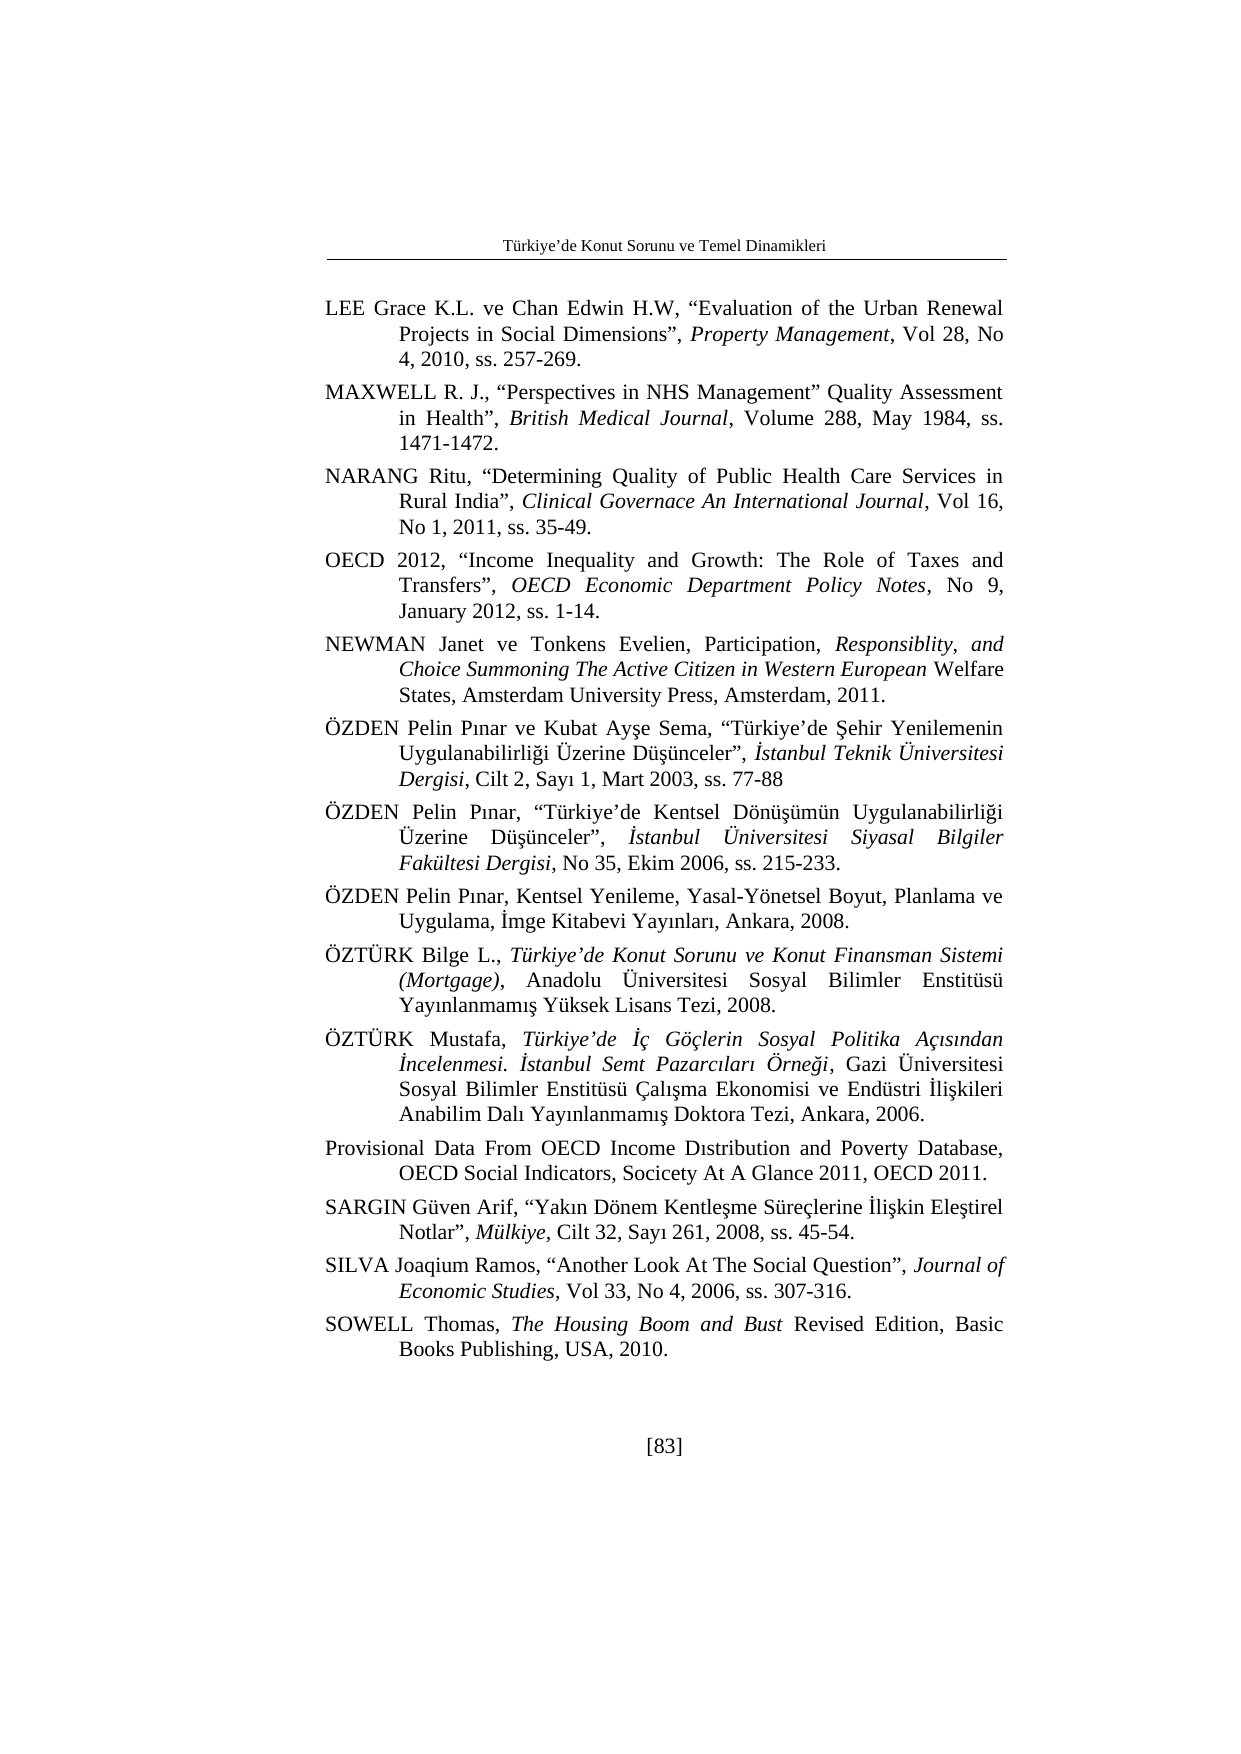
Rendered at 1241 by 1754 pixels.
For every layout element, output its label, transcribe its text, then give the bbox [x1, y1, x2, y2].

text ÖZTÜRK Bilge L., Türkiye’de Konut Sorunu ve Konut Finansman Sistemi (Mortgage), Anadolu Üniversitesi Sosyal Bilimler Enstitüsü Yayınlanmamış Yüksek Lisans Tezi, 2008. [325, 942, 1004, 1017]
text Provisional Data From OECD Income Dıstribution and Poverty Database, OECD Social Indicators, Socicety At A Glance 2011, OECD 2011. [325, 1135, 1004, 1185]
text ÖZTÜRK Mustafa, Türkiye’de İç Göçlerin Sosyal Politika Açısından İncelenmesi. İstanbul Semt Pazarcıları Örneği, Gazi Üniversitesi Sosyal Bilimler Enstitüsü Çalışma Ekonomisi ve Endüstri İlişkileri Anabilim Dalı Yayınlanmamış Doktora Tezi, Ankara, 2006. [325, 1026, 1004, 1127]
text NEWMAN Janet ve Tonkens Evelien, Participation, Responsiblity, and Choice Summoning The Active Citizen in Western European Welfare States, Amsterdam University Press, Amsterdam, 2011. [325, 631, 1004, 707]
text ÖZDEN Pelin Pınar, “Türkiye’de Kentsel Dönüşümün Uygulanabilirliği Üzerine Düşünceler”, İstanbul Üniversitesi Siyasal Bilgiler Fakültesi Dergisi, No 35, Ekim 2006, ss. 215-233. [325, 799, 1004, 875]
text LEE Grace K.L. ve Chan Edwin H.W, “Evaluation of the Urban Renewal Projects in Social Dimensions”, Property Management, Vol 28, No 4, 2010, ss. 257-269. [325, 295, 1004, 371]
text SOWELL Thomas, The Housing Boom and Bust Revised Edition, Basic Books Publishing, USA, 2010. [325, 1311, 1004, 1362]
text MAXWELL R. J., “Perspectives in NHS Management” Quality Assessment in Health”, British Medical Journal, Volume 288, May 1984, ss. 1471-1472. [325, 379, 1004, 455]
text SILVA Joaqium Ramos, “Another Look At The Social Question”, Journal of Economic Studies, Vol 33, No 4, 2006, ss. 307-316. [325, 1252, 1004, 1303]
text NARANG Ritu, “Determining Quality of Public Health Care Services in Rural India”, Clinical Governace An International Journal, Vol 16, No 1, 2011, ss. 35-49. [325, 463, 1004, 539]
text ÖZDEN Pelin Pınar ve Kubat Ayşe Sema, “Türkiye’de Şehir Yenilemenin Uygulanabilirliği Üzerine Düşünceler”, İstanbul Teknik Üniversitesi Dergisi, Cilt 2, Sayı 1, Mart 2003, ss. 77-88 [325, 715, 1004, 791]
text ÖZDEN Pelin Pınar, Kentsel Yenileme, Yasal-Yönetsel Boyut, Planlama ve Uygulama, İmge Kitabevi Yayınları, Ankara, 2008. [325, 883, 1004, 933]
text OECD 2012, “Income Inequality and Growth: The Role of Taxes and Transfers”, OECD Economic Department Policy Notes, No 9, January 2012, ss. 1-14. [325, 547, 1004, 623]
text SARGIN Güven Arif, “Yakın Dönem Kentleşme Süreçlerine İlişkin Eleştirel Notlar”, Mülkiye, Cilt 32, Sayı 261, 2008, ss. 45-54. [325, 1194, 1004, 1244]
